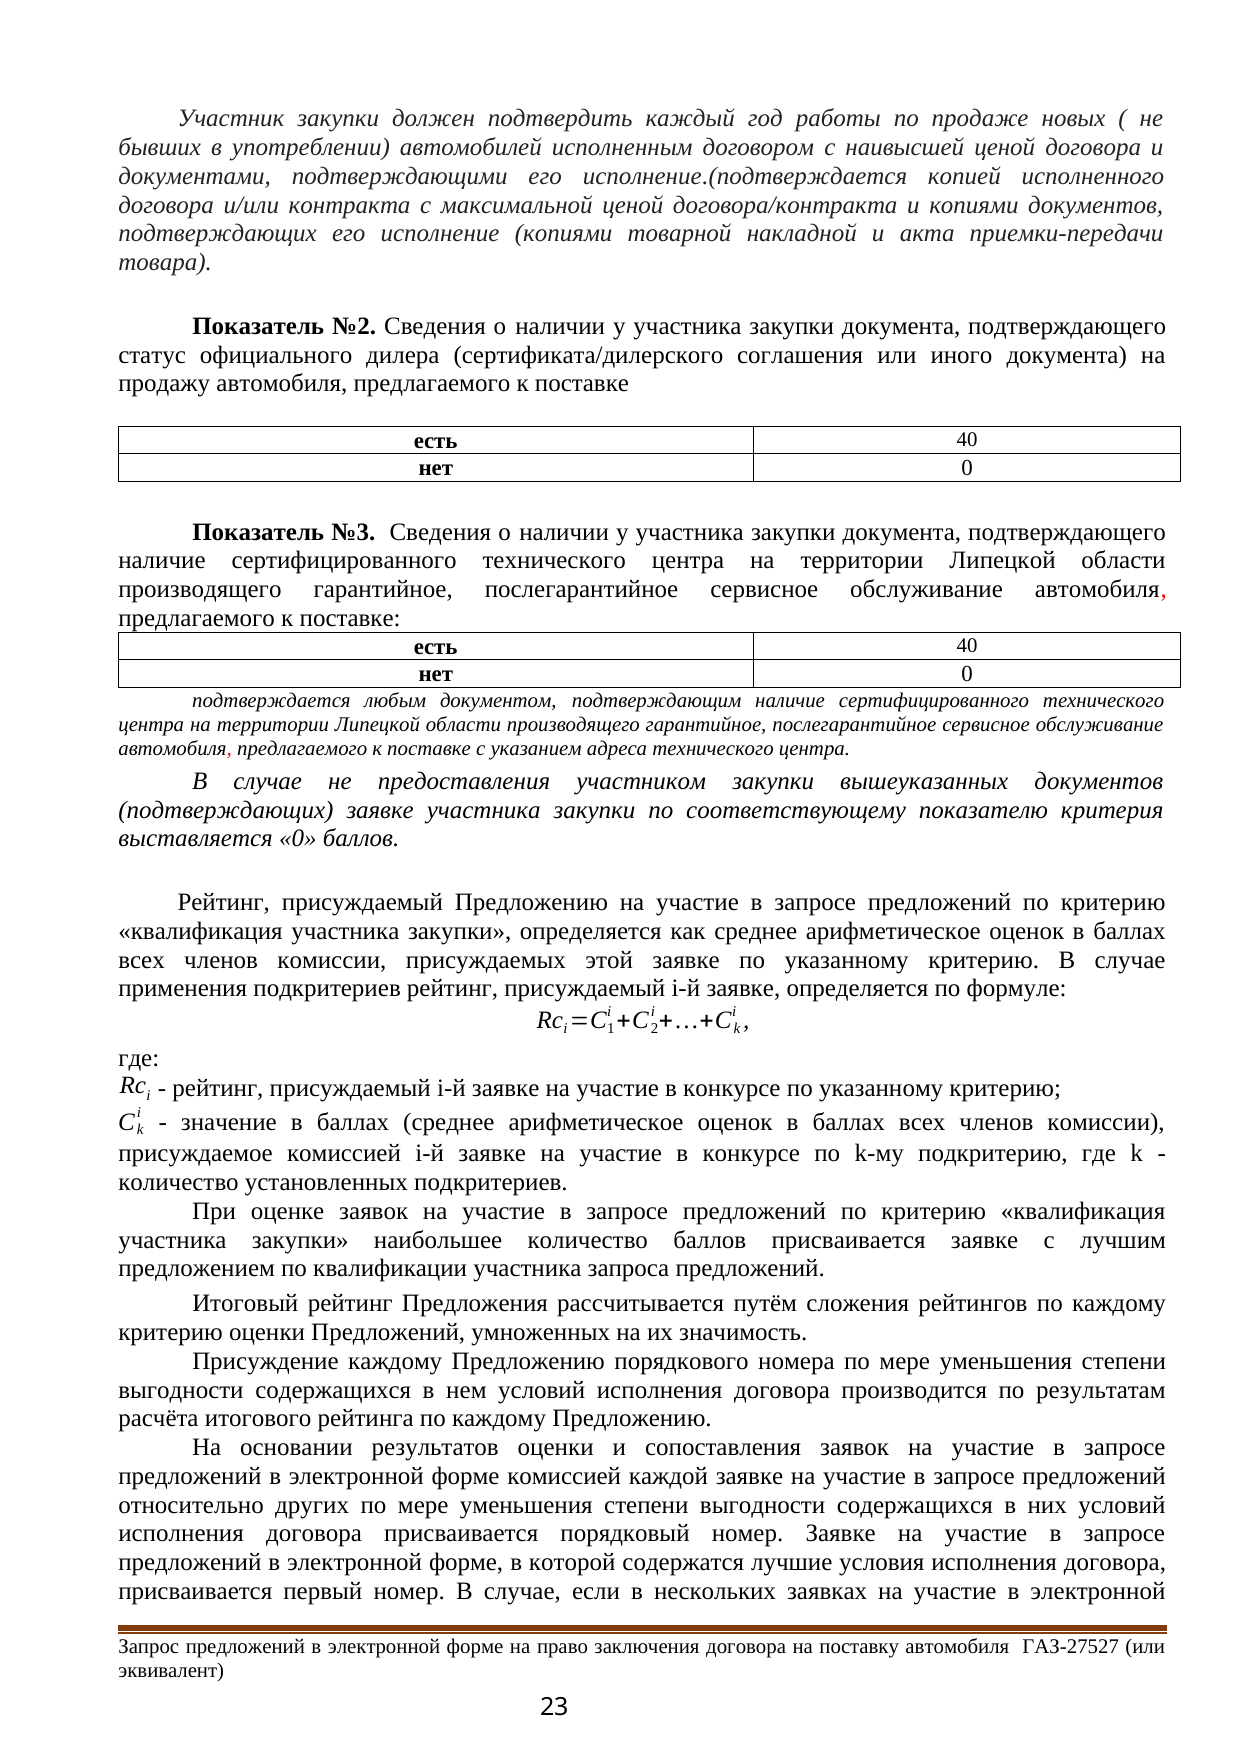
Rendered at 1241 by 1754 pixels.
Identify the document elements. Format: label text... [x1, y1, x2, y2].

text В случае не предоставления участником закупки вышеуказанных документов (подтверждающих) заявке участника закупки по соответствующему показателю критерия выставляется «0» баллов. [118, 766, 1167, 852]
table_header есть [119, 633, 753, 659]
text Показатель №3. Сведения о наличии у участника закупки документа, подтверждающего наличие сертифицированного технического центра на территории Липецкой области производящего гарантийное, послегарантийное сервисное обслуживание автомобиля, предлагаемого к поставке: [118, 517, 1167, 632]
table_header 40 [754, 427, 1180, 453]
text - рейтинг, присуждаемый i-й заявке на участие в конкурсе по указанному критерию; [118, 1072, 1167, 1103]
text Итоговый рейтинг Предложения рассчитывается путём сложения рейтингов по каждому критерию оценки Предложений, умноженных на их значимость. [118, 1288, 1167, 1346]
table_header 40 [754, 633, 1180, 659]
text - значение в баллах (среднее арифметическое оценок в баллах всех членов комиссии), присуждаемое комиссией i-й заявке на участие в конкурсе по k-му подкритерию, где k - количество установленных подкритериев. [118, 1103, 1167, 1196]
text При оценке заявок на участие в запросе предложений по критерию «квалификация участника закупки» наибольшее количество баллов присваивается заявке с лучшим предложением по квалификации участника запроса предложений. [118, 1196, 1167, 1282]
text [118, 1432, 1167, 1605]
text Рейтинг, присуждаемый Предложению на участие в запросе предложений по критерию «квалификация участника закупки», определяется как среднее арифметическое оценок в баллах всех членов комиссии, присуждаемых этой заявке по указанному критерию. В случае применения подкритериев рейтинг, присуждаемый i-й заявке, определяется по формуле: [118, 887, 1167, 1002]
table_cell нет [119, 660, 753, 687]
table_cell нет [119, 454, 753, 481]
table_cell 0 [754, 660, 1180, 687]
text Присуждение каждому Предложению порядкового номера по мере уменьшения степени выгодности содержащихся в нем условий исполнения договора производится по результатам расчёта итогового рейтинга по каждому Предложению. [118, 1346, 1167, 1432]
text Участник закупки должен подтвердить каждый год работы по продаже новых ( не бывших в употреблении) автомобилей исполненным договором с наивысшей ценой договора и документами, подтверждающими его исполнение.(подтверждается копией исполненного договора и/или контракта с максимальной ценой договора/контракта и копиями документов, подтверждающих его исполнение (копиями товарной накладной и акта приемки-передачи товара). [118, 103, 1167, 276]
table_header есть [119, 427, 753, 453]
text подтверждается любым документом, подтверждающим наличие сертифицированного технического центра на территории Липецкой области производящего гарантийное, послегарантийное сервисное обслуживание автомобиля, предлагаемого к поставке с указанием адреса технического центра. [118, 688, 1167, 760]
text где: [118, 1043, 1167, 1072]
text Показатель №2. Сведения о наличии у участника закупки документа, подтверждающего статус официального дилера (сертификата/дилерского соглашения или иного документа) на продажу автомобиля, предлагаемого к поставке [118, 311, 1167, 397]
table_cell 0 [754, 454, 1180, 481]
